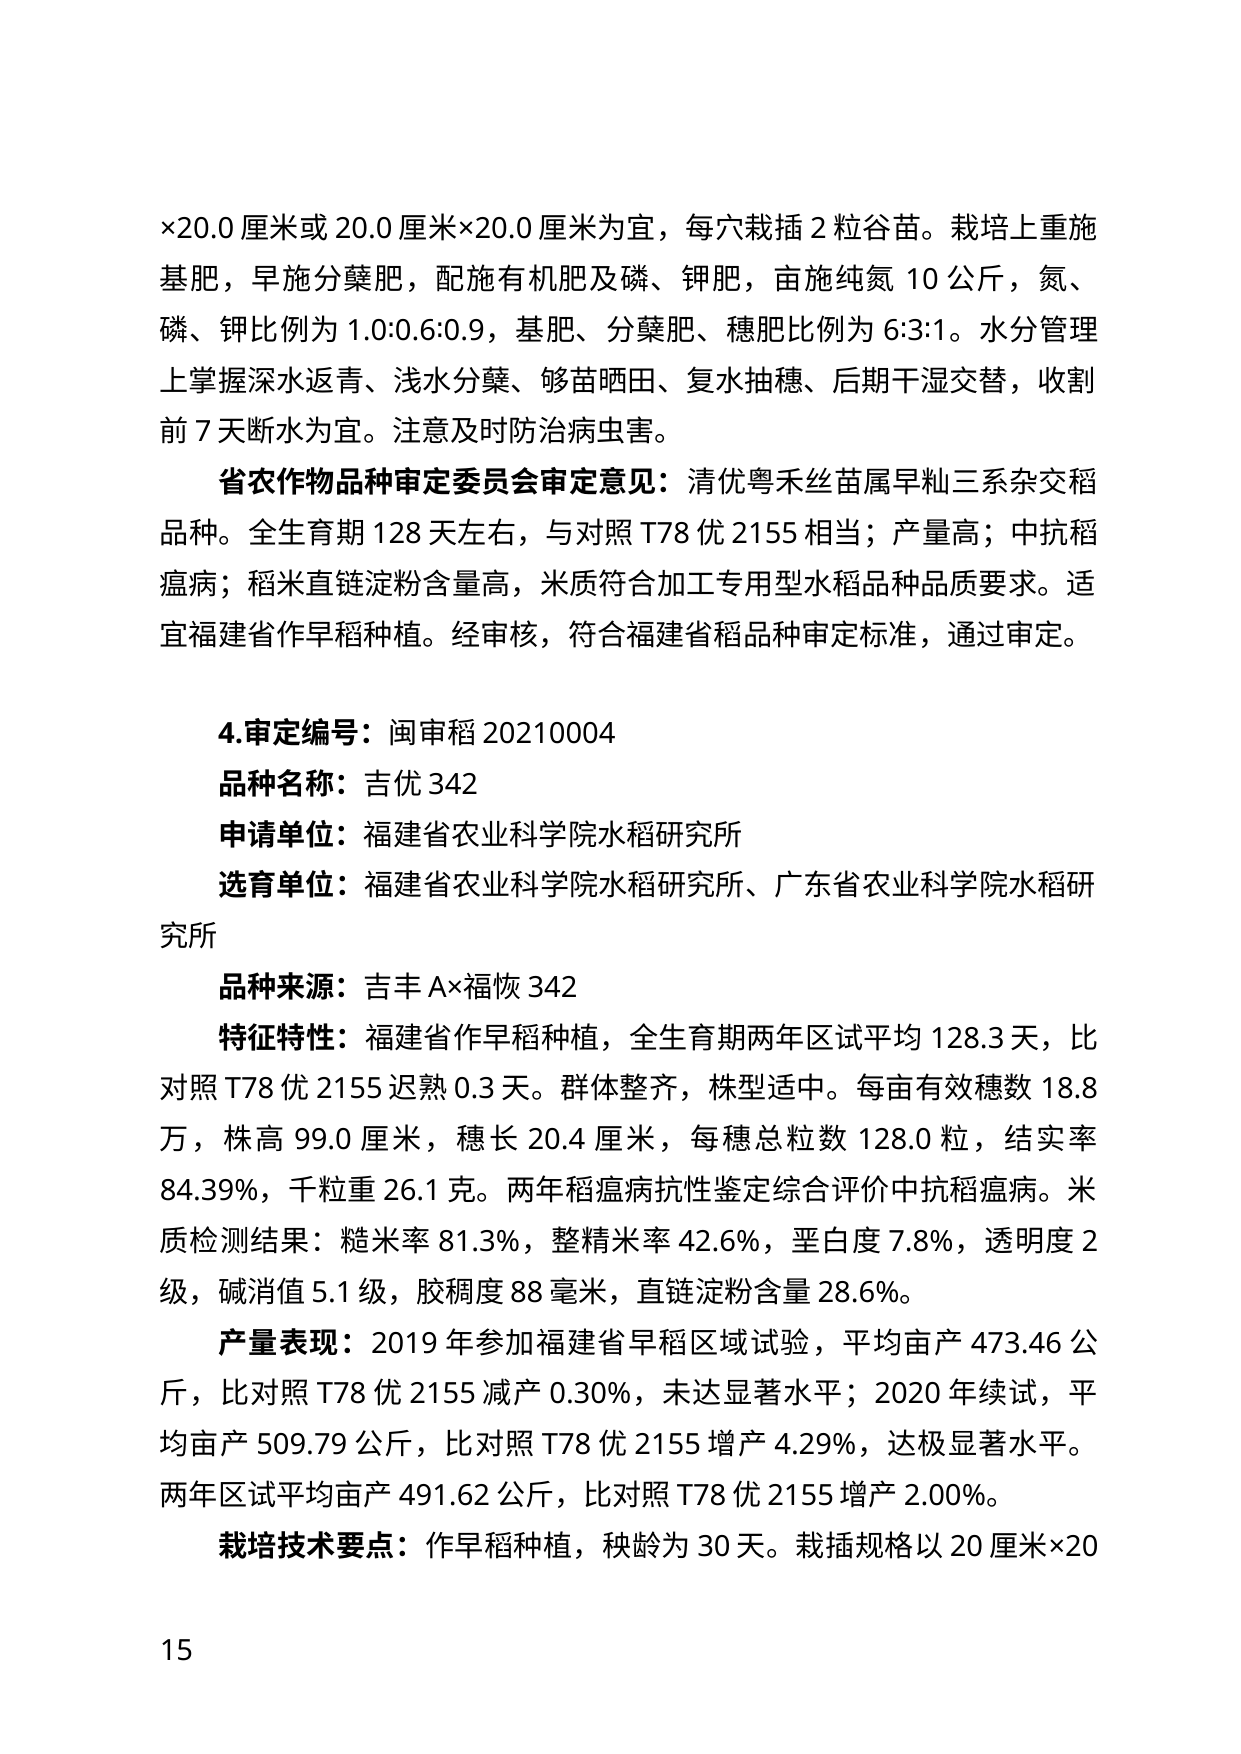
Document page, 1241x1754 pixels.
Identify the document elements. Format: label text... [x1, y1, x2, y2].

text 品种来源：吉丰A×福恢342 [159, 963, 1098, 1006]
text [159, 1522, 1098, 1565]
text 省农作物品种审定委员会审定意见：清优粤禾丝苗属早籼三系杂交稻品种。全生育期128天左右，与对照T78优2155相当；产量高；中抗稻瘟病；稻米直链淀粉含量高，米质符合加工专用型水稻品种品质要求。适宜福建省作早稻种植。经审核，符合福建省稻品种审定标准，通过审定。 [159, 459, 1098, 653]
text 品种名称：吉优342 [159, 760, 1098, 803]
text 产量表现：2019年参加福建省早稻区域试验，平均亩产473.46公斤，比对照T78优2155减产0.30%，未达显著水平；2020年续试，平均亩产509.79公斤，比对照T78优2155增产4.29%，达极显著水平。两年区试平均亩产491.62公斤，比对照T78优2155增产2.00%。 [159, 1319, 1098, 1514]
text 特征特性：福建省作早稻种植，全生育期两年区试平均128.3天，比对照T78优2155迟熟0.3天。群体整齐，株型适中。每亩有效穗数18.8万，株高99.0厘米，穗长20.4厘米，每穗总粒数128.0粒，结实率84.39%，千粒重26.1克。两年稻瘟病抗性鉴定综合评价中抗稻瘟病。米质检测结果：糙米率81.3%，整精米率42.6%，垩白度7.8%，透明度2级，碱消值5.1级，胶稠度88毫米，直链淀粉含量28.6%。 [159, 1014, 1098, 1311]
text 申请单位：福建省农业科学院水稻研究所 [159, 811, 1098, 853]
text 选育单位：福建省农业科学院水稻研究所、广东省农业科学院水稻研究所 [159, 862, 1098, 955]
text 4.审定编号：闽审稻20210004 [159, 709, 1098, 752]
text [159, 205, 1098, 450]
